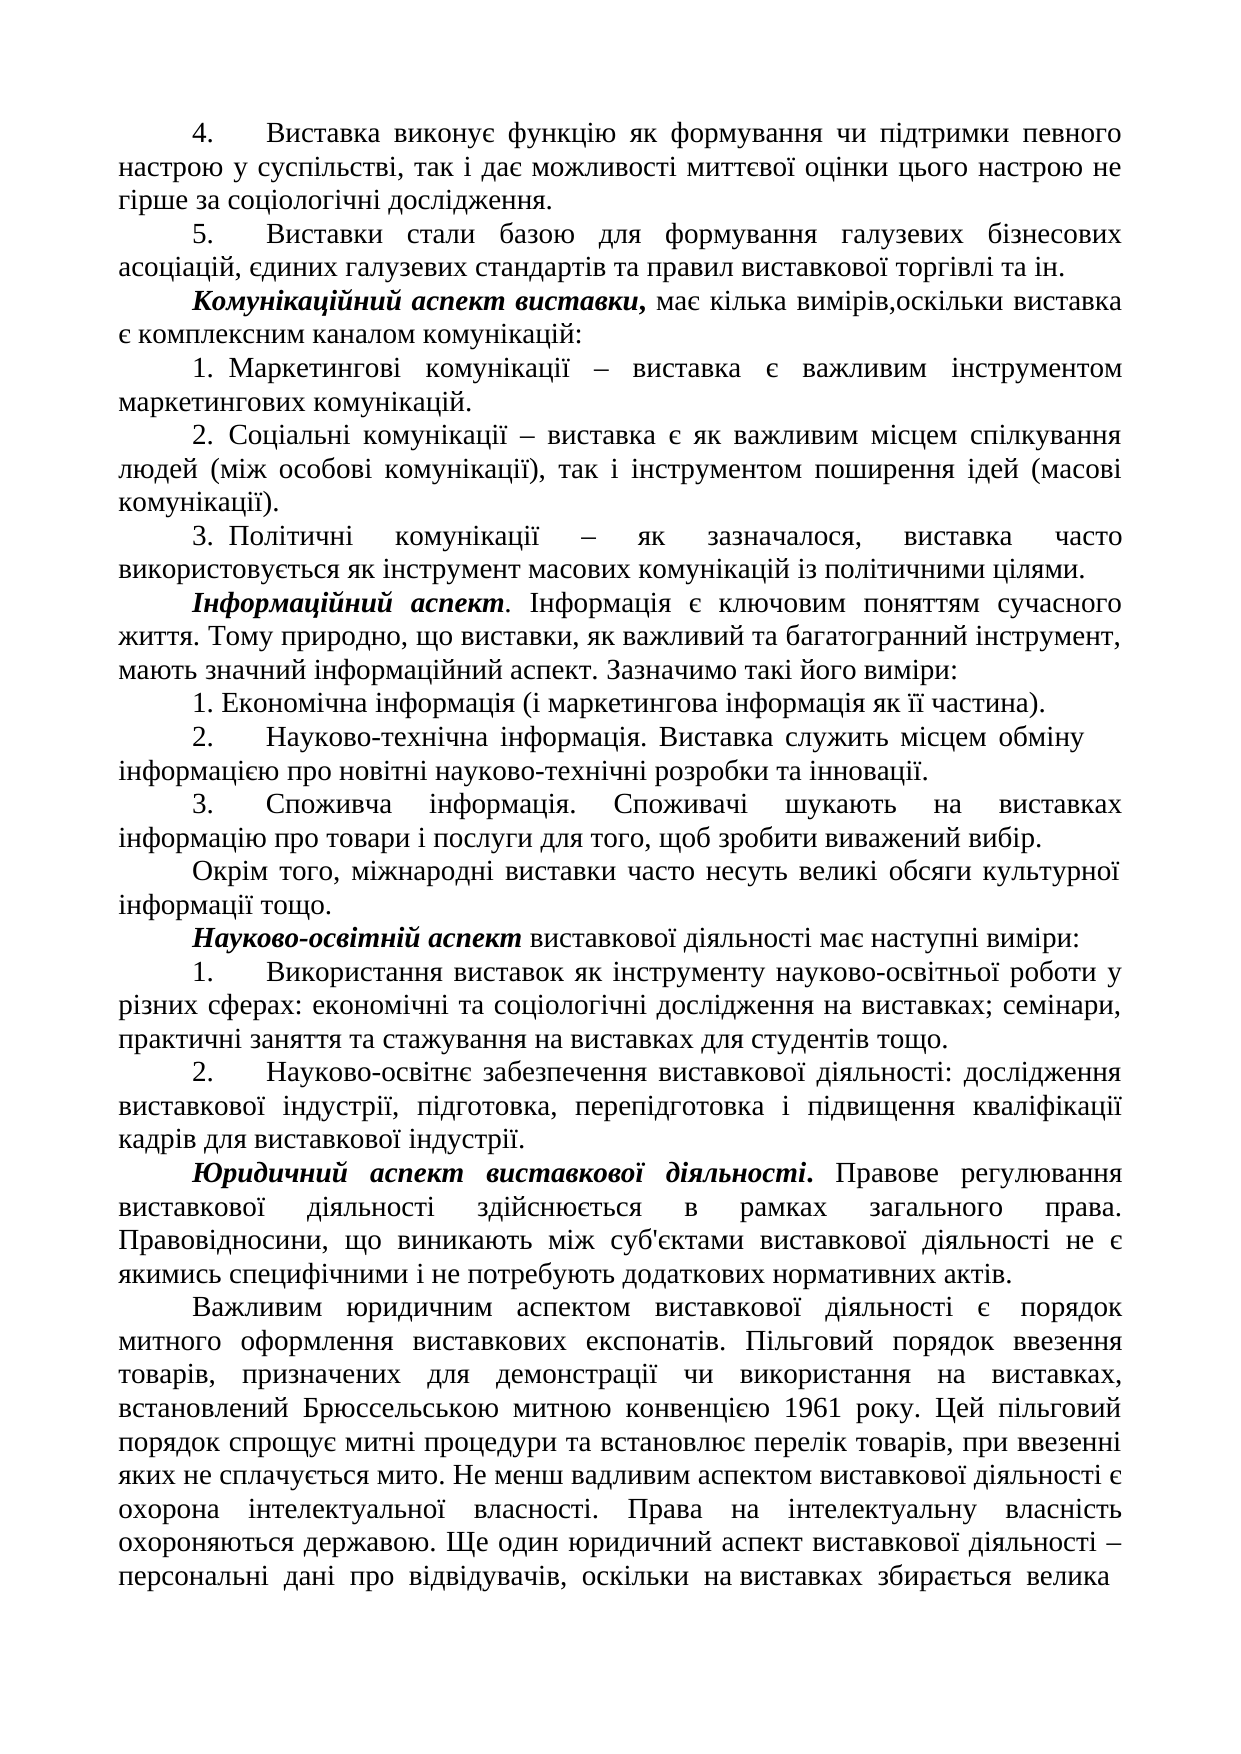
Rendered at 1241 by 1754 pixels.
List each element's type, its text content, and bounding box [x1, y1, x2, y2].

list Споживча інформація. Споживачі шукають на виставках інформацію про товари і послуги для того, щоб зробити виважений вибір. [118, 786, 1122, 853]
text Науково-освітній аспект виставкової діяльності має наступні виміри: [192, 920, 1163, 954]
list Науково-технічна інформація. Виставка служить місцем обміну інформацією про новітні науково-технічні розробки та інновації. [118, 719, 1122, 786]
text Важливим юридичним аспектом виставкової діяльності є порядок митного оформлення виставкових експонатів. Пільговий порядок ввезення товарів, призначених для демонстрації чи використання на виставках, встановлений Брюссельською митною конвенцією 1961 року. Цей пільговий порядок спрощує митні процедури та встановлює перелік товарів, при ввезенні яких не сплачується мито. Не менш вадливим аспектом виставкової діяльності є охорона інтелектуальної власності. Права на інтелектуальну власність охороняються державою. Ще один юридичний аспект виставкової діяльності – персональні дані про відвідувачів, оскільки на виставках збирається велика [118, 1289, 1122, 1591]
text Комунікаційний аспект виставки, має кілька вимірів,оскільки виставка є комплексним каналом комунікацій: [118, 283, 1122, 350]
list Маркетингові комунікації – виставка є важливим інструментом маркетингових комунікацій. [118, 350, 1122, 417]
text Інформаційний аспект. Інформація є ключовим поняттям сучасного життя. Тому природно, що виставки, як важливий та багатогранний інструмент, мають значний інформаційний аспект. Зазначимо такі його виміри: [118, 585, 1122, 686]
text Юридичний аспект виставкової діяльності. Правове регулювання виставкової діяльності здійснюється в рамках загального права. Правовідносини, що виникають між суб'єктами виставкової діяльності не є якимись специфічними і не потребують додаткових нормативних актів. [118, 1155, 1122, 1289]
list Політичні комунікації – як зазначалося, виставка часто використовується як інструмент масових комунікацій із політичними цілями. [118, 518, 1122, 585]
text Окрім того, міжнародні виставки часто несуть великі обсяги культурної інформації тощо. [118, 853, 1163, 920]
list Соціальні комунікації – виставка є як важливим місцем спілкування людей (між особові комунікації), так і інструментом поширення ідей (масові комунікації). [118, 417, 1122, 518]
list Науково-освітнє забезпечення виставкової діяльності: дослідження виставкової індустрії, підготовка, перепідготовка і підвищення кваліфікації кадрів для виставкової індустрії. [118, 1054, 1122, 1155]
list Економічна інформація (і маркетингова інформація як її частина). [192, 686, 1163, 719]
list Виставка виконує функцію як формування чи підтримки певного настрою у суспільстві, так і дає можливості миттєвої оцінки цього настрою не гірше за соціологічні дослідження. [118, 115, 1122, 216]
list Виставки стали базою для формування галузевих бізнесових асоціацій, єдиних галузевих стандартів та правил виставкової торгівлі та ін. [118, 216, 1122, 283]
list Використання виставок як інструменту науково-освітньої роботи у різних сферах: економічні та соціологічні дослідження на виставках; семінари, практичні заняття та стажування на виставках для студентів тощо. [118, 954, 1122, 1054]
